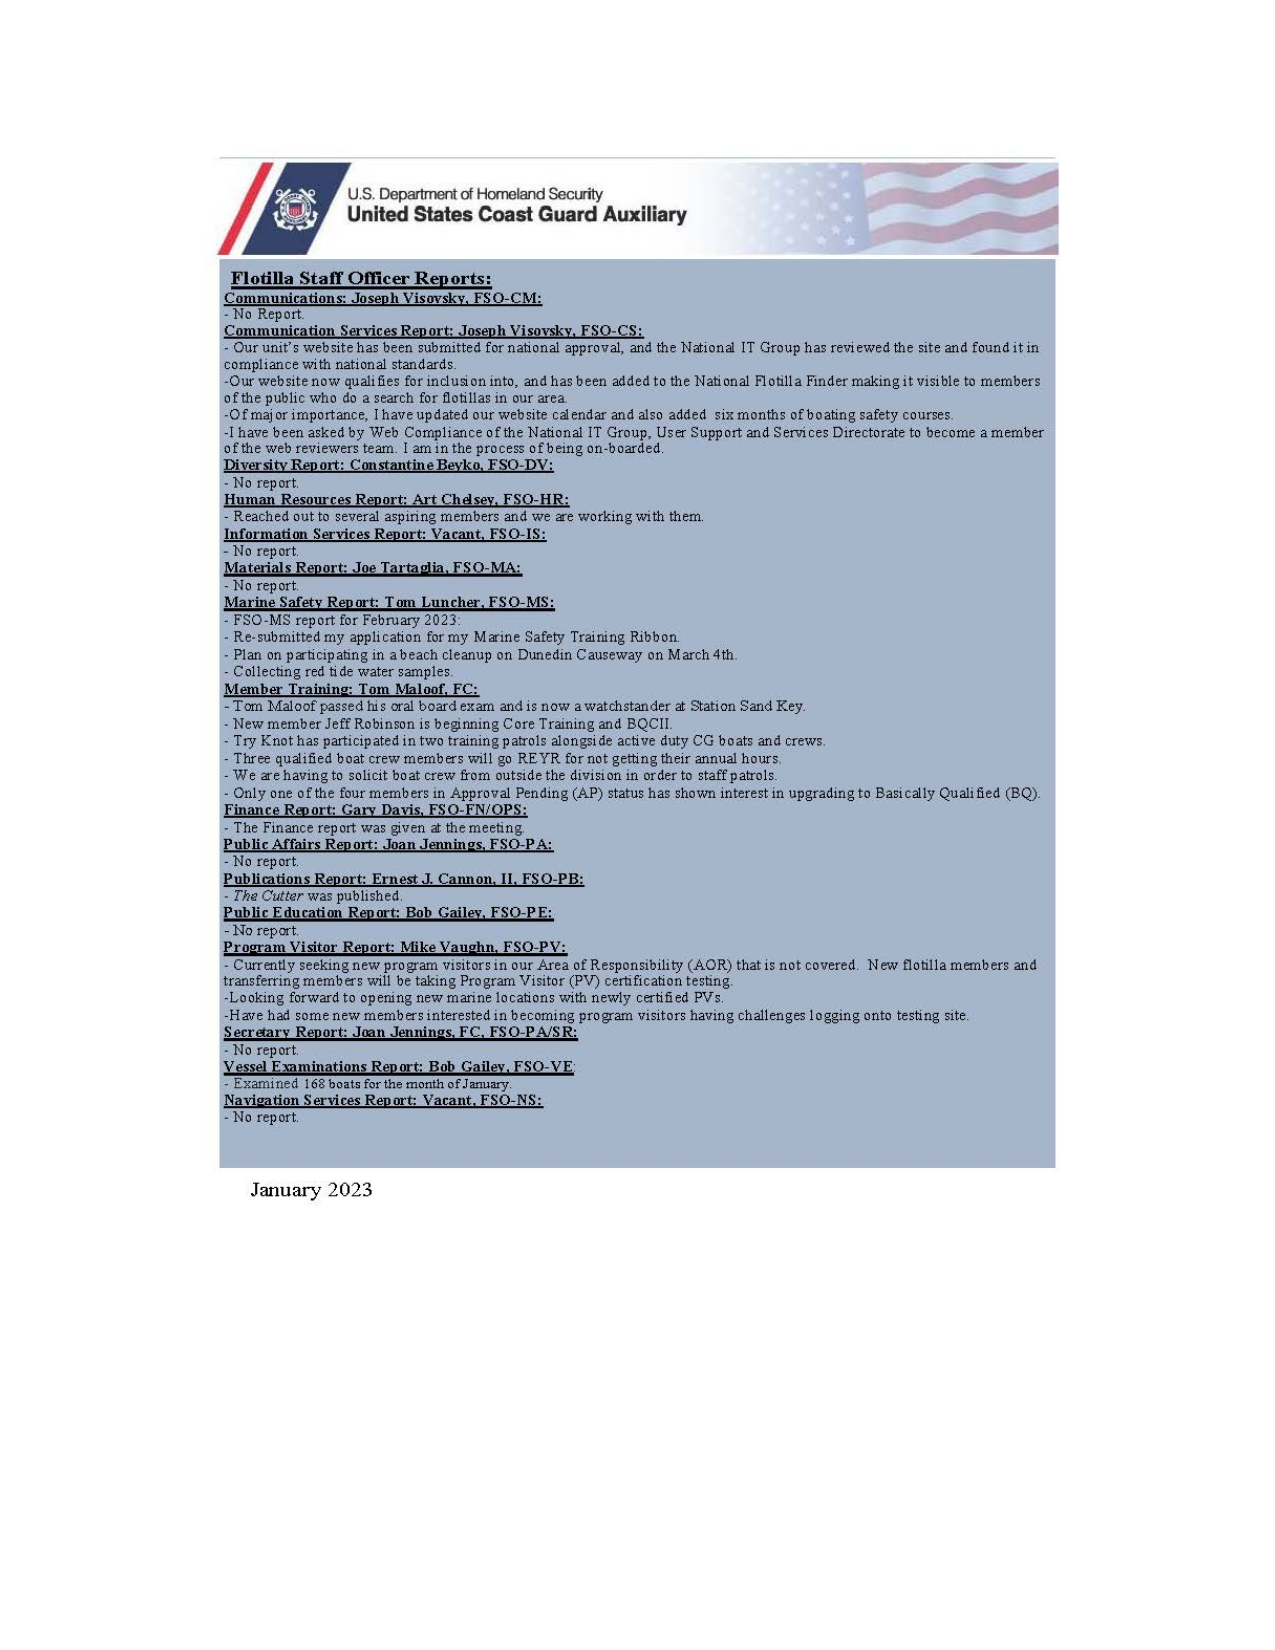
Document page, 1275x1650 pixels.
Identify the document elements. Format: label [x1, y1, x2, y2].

picture [187, 149, 1088, 1233]
